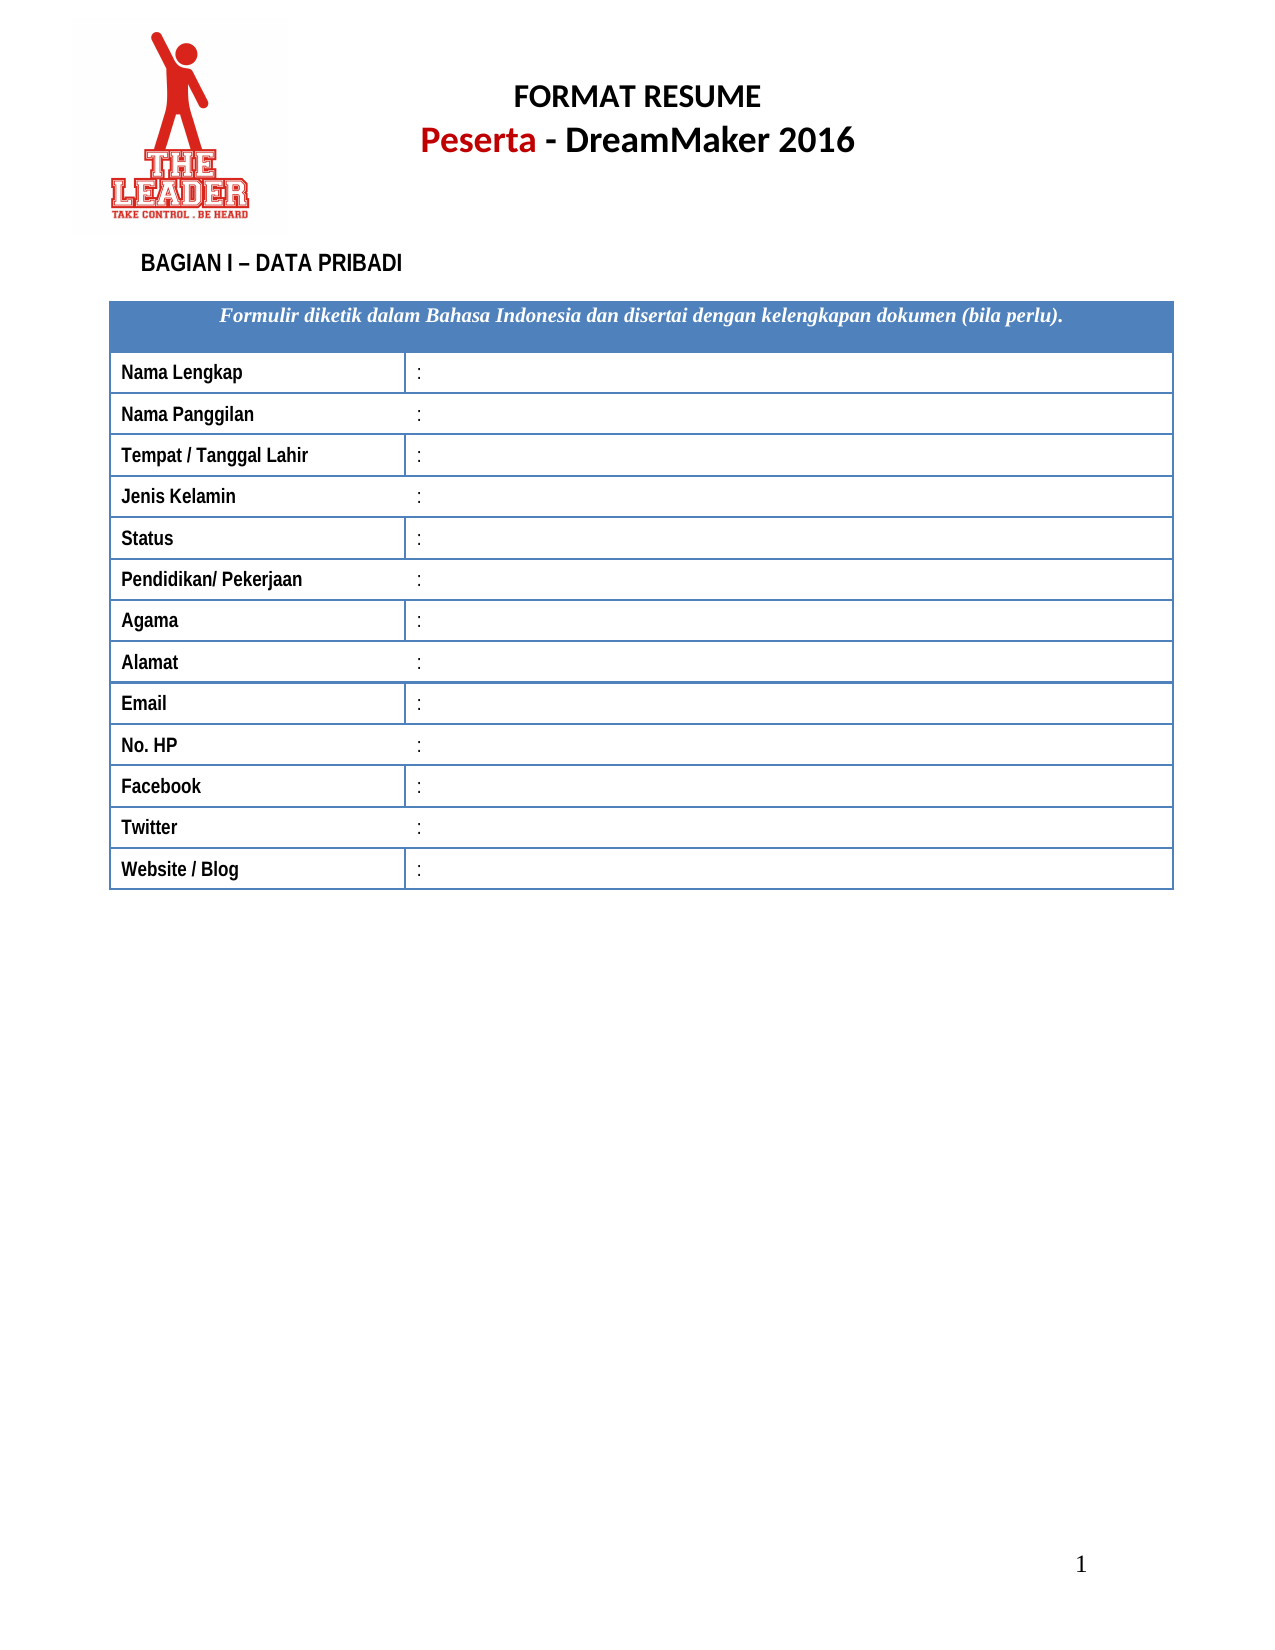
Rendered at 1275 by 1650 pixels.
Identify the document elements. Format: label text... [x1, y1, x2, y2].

table_cell : [405, 808, 1172, 847]
table_cell : [406, 518, 1172, 557]
table_cell Alamat [111, 642, 405, 681]
table_cell Twitter [111, 808, 405, 847]
table_cell : [405, 477, 1172, 516]
table_cell Jenis Kelamin [111, 477, 405, 516]
table_cell Agama [111, 601, 404, 640]
table_cell Facebook [111, 766, 404, 806]
table_cell : [405, 560, 1172, 599]
table_cell : [405, 725, 1172, 764]
table_header Formulir diketik dalam Bahasa Indonesia dan disertai dengan kelengkapan dokumen (bila perlu). [111, 303, 1172, 351]
table_cell : [406, 684, 1172, 723]
table_cell Pendidikan/ Pekerjaan [111, 560, 405, 599]
table_cell : [406, 849, 1172, 888]
table_cell Nama Panggilan [111, 394, 405, 433]
table_cell : [405, 394, 1172, 433]
table_cell : [406, 353, 1172, 392]
table_cell Website / Blog [111, 849, 404, 888]
table_cell : [405, 642, 1172, 681]
table_cell Email [111, 684, 404, 723]
picture [71, 18, 288, 235]
table_cell Nama Lengkap [111, 353, 404, 392]
table_cell No. HP [111, 725, 405, 764]
table_cell : [406, 766, 1172, 806]
table_cell : [406, 435, 1172, 475]
table_cell Tempat / Tanggal Lahir [111, 435, 404, 475]
text BAGIAN I – DATA PRIBADI [66, 248, 1209, 276]
table_cell Status [111, 518, 404, 557]
table_cell : [406, 601, 1172, 640]
